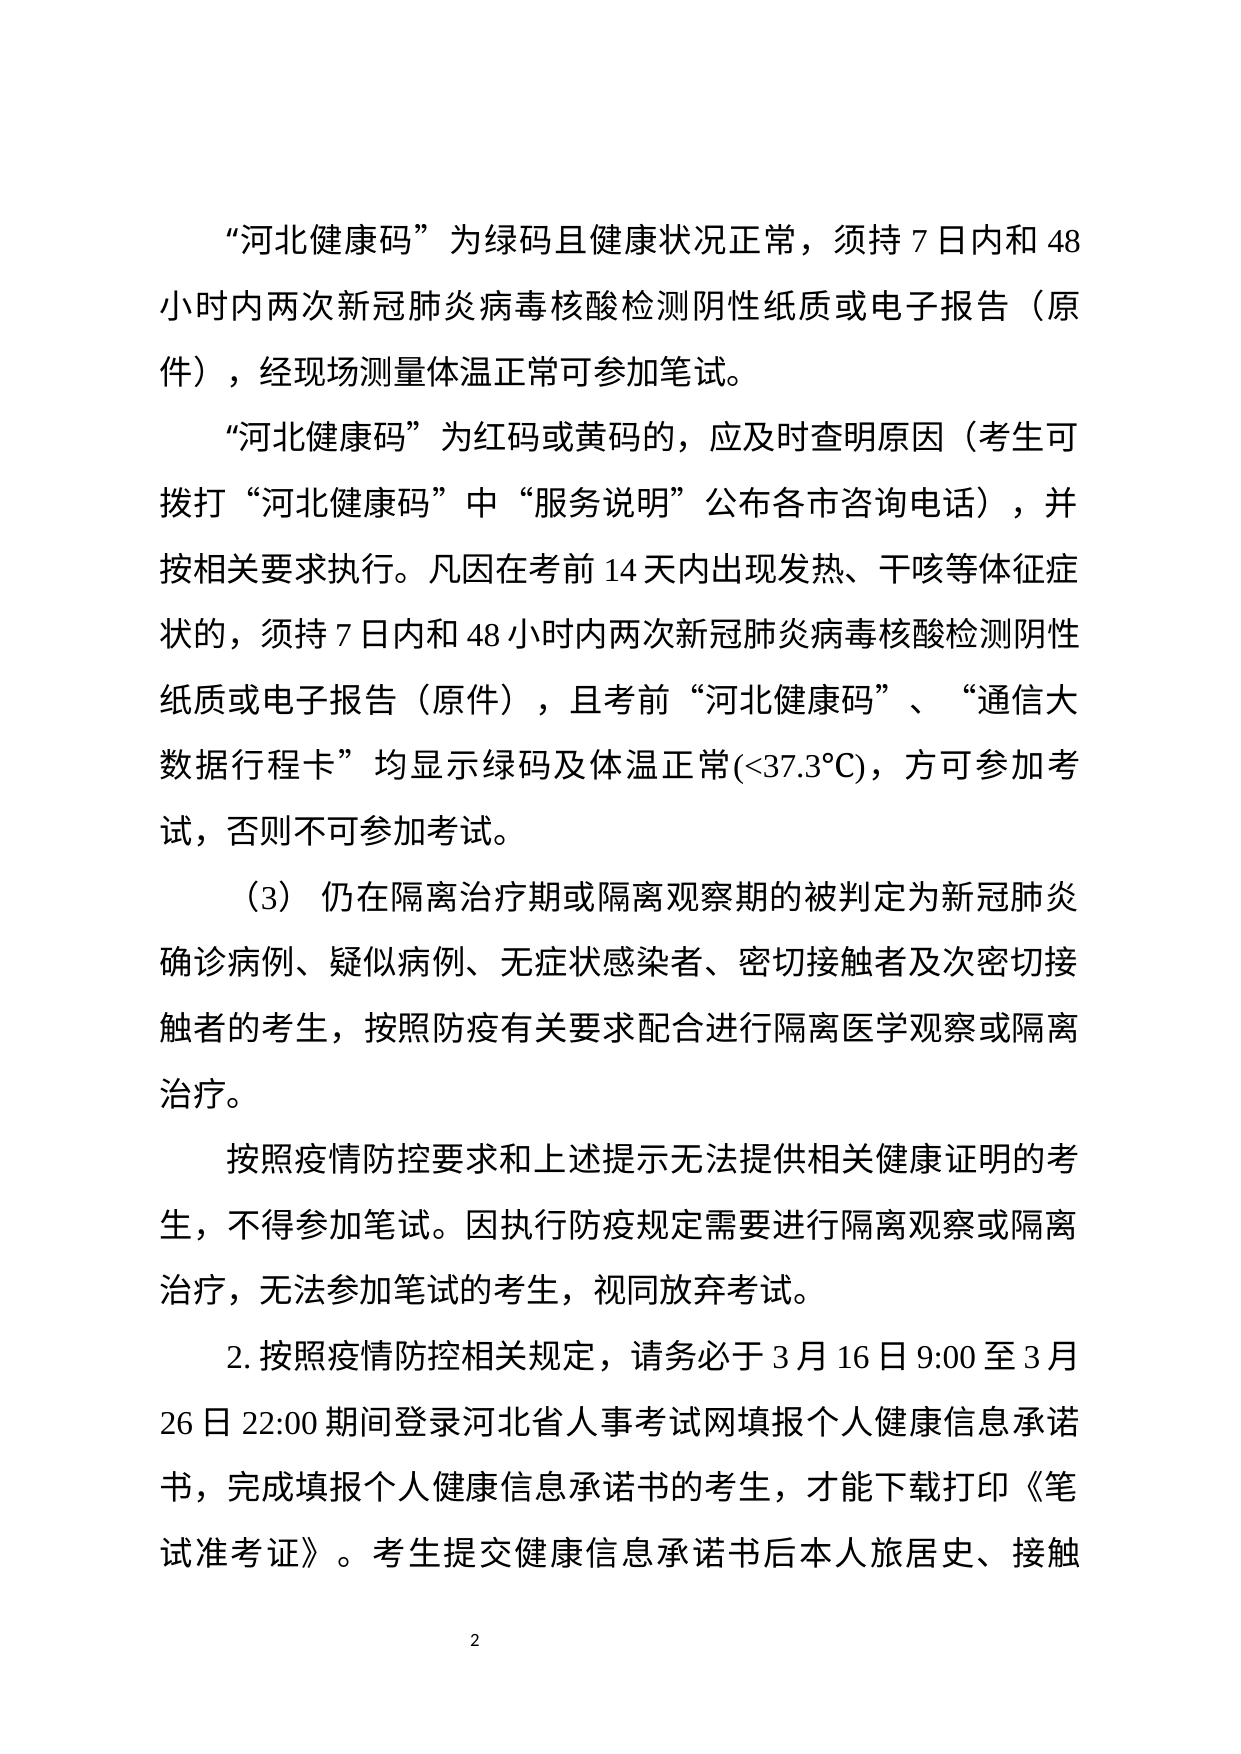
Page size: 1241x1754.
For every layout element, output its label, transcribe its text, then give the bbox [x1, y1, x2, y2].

text （3） 仍在隔离治疗期或隔离观察期的被判定为新冠肺炎确诊病例、疑似病例、无症状感染者、密切接触者及次密切接触者的考生，按照防疫有关要求配合进行隔离医学观察或隔离治疗。 [159, 862, 1081, 1124]
text “河北健康码”为绿码且健康状况正常，须持7日内和48小时内两次新冠肺炎病毒核酸检测阴性纸质或电子报告（原件），经现场测量体温正常可参加笔试。 [159, 206, 1081, 402]
text “河北健康码”为红码或黄码的，应及时查明原因（考生可拨打“河北健康码”中“服务说明”公布各市咨询电话），并按相关要求执行。凡因在考前14天内出现发热、干咳等体征症状的，须持7日内和48小时内两次新冠肺炎病毒核酸检测阴性纸质或电子报告（原件），且考前“河北健康码”、“通信大数据行程卡”均显示绿码及体温正常(<37.3℃)，方可参加考试，否则不可参加考试。 [159, 402, 1081, 862]
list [159, 1321, 1081, 1584]
text 按照疫情防控要求和上述提示无法提供相关健康证明的考生，不得参加笔试。因执行防疫规定需要进行隔离观察或隔离治疗，无法参加笔试的考生，视同放弃考试。 [159, 1124, 1081, 1321]
